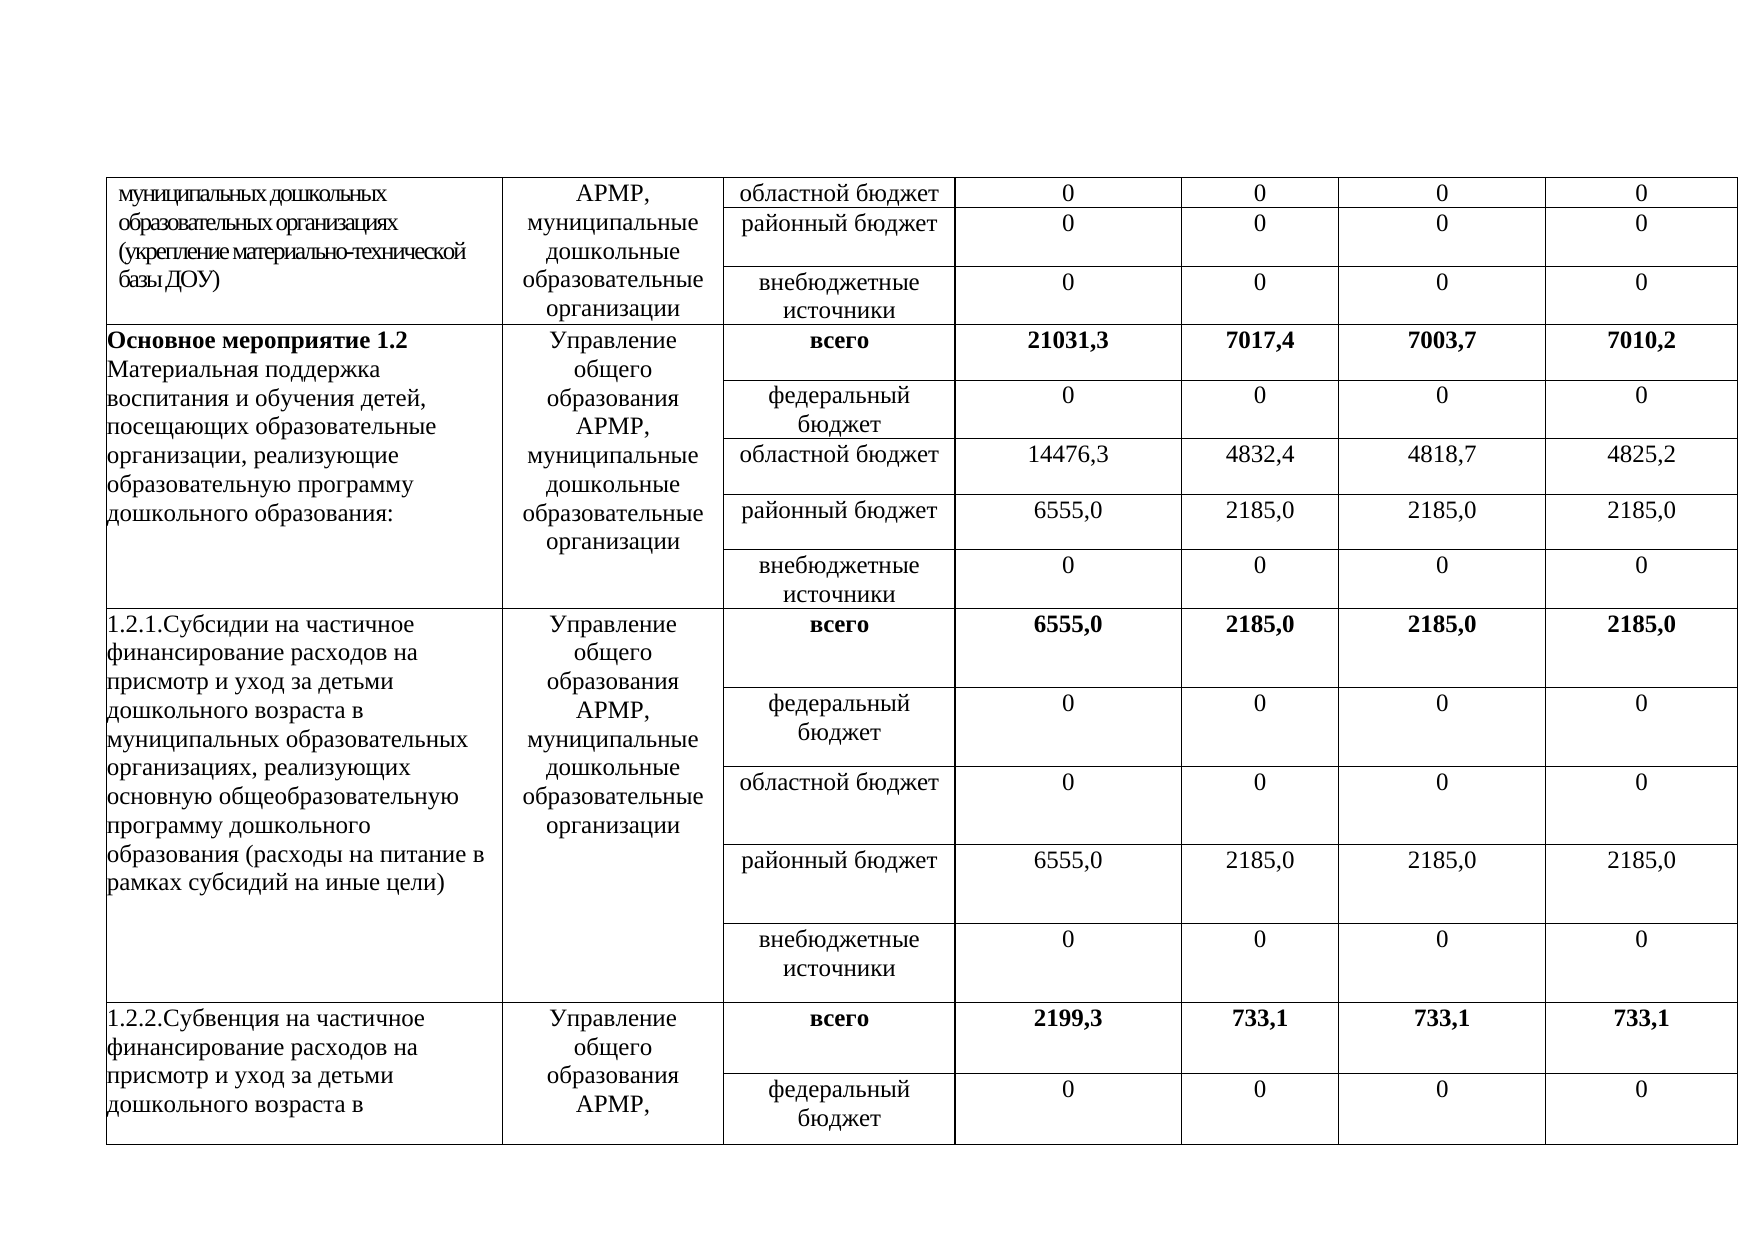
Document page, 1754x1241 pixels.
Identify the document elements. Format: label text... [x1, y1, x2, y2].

table_cell Управление общего образования АРМР, муниципальные дошкольные образовательные организации [503, 1003, 723, 1144]
table_cell 0 [956, 1074, 1181, 1144]
table_cell 2199,3 [956, 1003, 1181, 1073]
table_cell областной бюджет [724, 178, 954, 207]
table_cell 0 [1182, 208, 1338, 266]
table_cell 2185,0 [1182, 609, 1338, 687]
table_cell 0 [1546, 550, 1737, 608]
table_cell 2185,0 [1339, 845, 1545, 923]
table_cell Основное мероприятие 1.2 Материальная поддержка воспитания и обучения детей, посещающих образовательные организации, реализующие образовательную программу дошкольного образования: [107, 325, 502, 608]
table_cell 0 [956, 208, 1181, 266]
table_cell 0 [1339, 178, 1545, 207]
table_cell Управление общего образования АРМР, муниципальные дошкольные образовательные организации [503, 609, 723, 1002]
table_cell 6555,0 [956, 845, 1181, 923]
table_cell внебюджетные источники [724, 267, 954, 324]
table_cell 0 [1339, 767, 1545, 844]
table_cell районный бюджет [724, 495, 954, 549]
table_cell 0 [1182, 1074, 1338, 1144]
table_cell 0 [956, 767, 1181, 844]
table_cell 7003,7 [1339, 325, 1545, 379]
table_cell 0 [956, 178, 1181, 207]
table_cell 0 [1546, 208, 1737, 266]
table_cell 0 [1182, 924, 1338, 1002]
table_cell 733,1 [1339, 1003, 1545, 1073]
table_cell 0 [1546, 1074, 1737, 1144]
table_cell 14476,3 [956, 439, 1181, 494]
table_cell районный бюджет [724, 845, 954, 923]
table_cell 0 [1339, 208, 1545, 266]
table_cell федеральный бюджет [724, 688, 954, 766]
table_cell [503, 325, 723, 608]
table_cell 0 [1546, 924, 1737, 1002]
table_cell 0 [956, 924, 1181, 1002]
table_cell 2185,0 [1339, 609, 1545, 687]
table_cell 1.2.1.Субсидии на частичное финансирование расходов на присмотр и уход за детьми дошкольного возраста в муниципальных образовательных организациях, реализующих основную общеобразовательную программу дошкольного образования (расходы на питание в рамках субсидий на иные цели) [107, 609, 502, 1002]
table_cell 4832,4 [1182, 439, 1338, 494]
table_cell 7010,2 [1546, 325, 1737, 379]
table_cell 0 [1182, 688, 1338, 766]
table_cell 2185,0 [1546, 845, 1737, 923]
table_cell 0 [956, 550, 1181, 608]
table_cell 2185,0 [1546, 609, 1737, 687]
table_cell 0 [956, 688, 1181, 766]
table_cell 4818,7 [1339, 439, 1545, 494]
table_cell 0 [1182, 767, 1338, 844]
table_cell 0 [1546, 688, 1737, 766]
table_cell 0 [1546, 767, 1737, 844]
table_cell 733,1 [1546, 1003, 1737, 1073]
table_cell 4825,2 [1546, 439, 1737, 494]
table_cell 0 [956, 267, 1181, 324]
table_cell 733,1 [1182, 1003, 1338, 1073]
table_cell 0 [1182, 381, 1338, 438]
table_cell 2185,0 [1182, 495, 1338, 549]
table_cell 0 [1339, 267, 1545, 324]
table_cell 6555,0 [956, 495, 1181, 549]
table_cell 6555,0 [956, 609, 1181, 687]
table_cell 2185,0 [1182, 845, 1338, 923]
table_cell 0 [1182, 267, 1338, 324]
table_cell федеральный бюджет [724, 1074, 954, 1144]
table_cell областной бюджет [724, 767, 954, 844]
table_cell внебюджетные источники [724, 924, 954, 1002]
table_cell районный бюджет [724, 208, 954, 266]
table_cell 2185,0 [1339, 495, 1545, 549]
table_cell 21031,3 [956, 325, 1181, 379]
table_cell 0 [1339, 381, 1545, 438]
table_cell 0 [1182, 178, 1338, 207]
table_cell 2185,0 [1546, 495, 1737, 549]
table_cell 0 [1339, 1074, 1545, 1144]
table_cell 0 [1339, 924, 1545, 1002]
table_cell 0 [1546, 267, 1737, 324]
table_cell 7017,4 [1182, 325, 1338, 379]
table_cell 0 [1546, 381, 1737, 438]
table_cell областной бюджет [724, 439, 954, 494]
table_cell внебюджетные источники [724, 550, 954, 608]
table_cell 0 [956, 381, 1181, 438]
table_cell федеральный бюджет [724, 381, 954, 438]
table_cell 0 [1339, 688, 1545, 766]
table_cell 0 [1339, 550, 1545, 608]
table_cell всего [724, 1003, 954, 1073]
table_cell всего [724, 609, 954, 687]
table_cell всего [724, 325, 954, 379]
table_cell 0 [1182, 550, 1338, 608]
table_cell 0 [1546, 178, 1737, 207]
table_cell 1.2.2.Субвенция на частичное финансирование расходов на присмотр и уход за детьми дошкольного возраста в муниципальных образовательных организациях, реализующих основную общеобразовательную программу дошкольного образования [107, 1003, 502, 1144]
